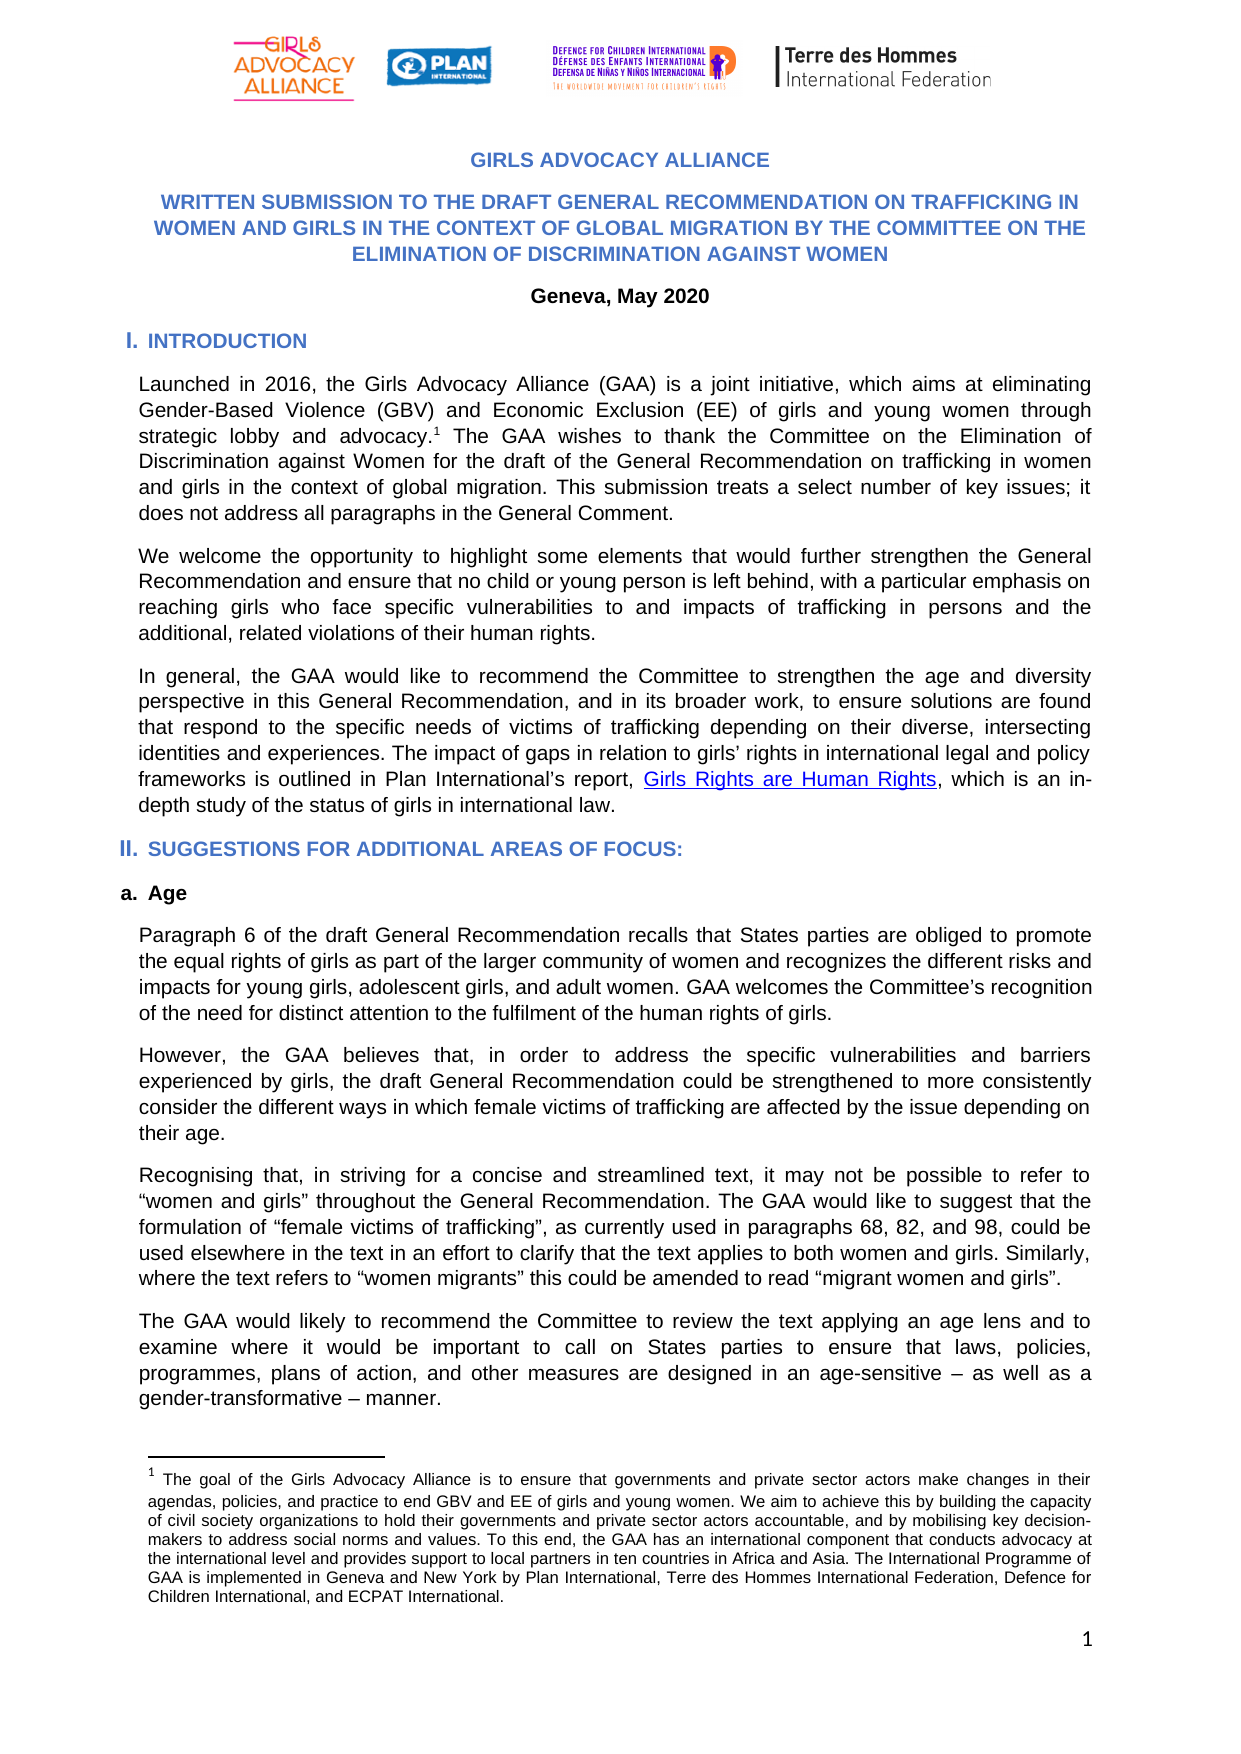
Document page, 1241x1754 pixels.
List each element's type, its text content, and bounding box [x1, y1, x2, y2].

text We welcome the opportunity to highlight some elements that would further strengthen the General Recommendation and ensure that no child or young person is left behind, with a particular emphasis on reaching girls who face specific vulnerabilities to and impacts of trafficking in persons and the additional, related violations of their human rights. [138, 543, 1093, 645]
text Paragraph 6 of the draft General Recommendation recalls that States parties are obliged to promote the equal rights of girls as part of the larger community of women and recognizes the different risks and impacts for young girls, adolescent girls, and adult women. GAA welcomes the Committee’s recognition of the need for distinct attention to the fulfilment of the human rights of girls. [139, 923, 1093, 1024]
text The GAA would likely to recommend the Committee to review the text applying an age lens and to examine where it would be important to call on States parties to ensure that laws, policies, programmes, plans of action, and other measures are designed in an age-sensitive – as well as a gender-transformative – manner. [139, 1309, 1093, 1410]
picture [775, 46, 991, 87]
text Launched in 2016, the Girls Advocacy Alliance (GAA) is a joint initiative, which aims at eliminating Gender-Based Violence (GBV) and Economic Exclusion (EE) of girls and young women through strategic lobby and advocacy. The GAA wishes to thank the Committee on the Elimination of Discrimination against Women for the draft of the General Recommendation on trafficking in women and girls in the context of global migration. This submission treats a select number of key issues; it does not address all paragraphs in the General Comment. [138, 372, 1093, 525]
text However, the GAA believes that, in order to address the specific vulnerabilities and barriers experienced by girls, the draft General Recommendation could be strengthened to more consistently consider the different ways in which female victims of trafficking are affected by the issue depending on their age. [139, 1043, 1093, 1144]
text In general, the GAA would like to recommend the Committee to strengthen the age and diversity perspective in this General Recommendation, and in its broader work, to ensure solutions are found that respond to the specific needs of victims of trafficking depending on their diverse, intersecting identities and experiences. The impact of gaps in relation to girls’ rights in international legal and policy frameworks is outlined in Plan International’s report, Girls Rights are Human Rights, which is an in-depth study of the status of girls in international law. [138, 663, 1093, 817]
list SUGGESTIONS FOR ADDITIONAL AREAS OF FOCUS: [138, 835, 1093, 862]
list Age [120, 880, 1093, 904]
text Recognising that, in striving for a concise and streamlined text, it may not be possible to refer to “women and girls” throughout the General Recommendation. The GAA would like to suggest that the formulation of “female victims of trafficking”, as currently used in paragraphs 68, 82, and 98, could be used elsewhere in the text in an effort to clarify that the text applies to both women and girls. Similarly, where the text refers to “women migrants” this could be amended to read “migrant women and girls”. [139, 1163, 1093, 1290]
text Geneva, May 2020 [148, 284, 1093, 308]
text WRITTEN SUBMISSION TO THE DRAFT GENERAL RECOMMENDATION ON TRAFFICKING IN WOMEN AND GIRLS IN THE CONTEXT OF GLOBAL MIGRATION BY THE COMMITTEE ON THE ELIMINATION OF DISCRIMINATION AGAINST WOMEN [148, 190, 1093, 266]
text GIRLS ADVOCACY ALLIANCE [148, 148, 1093, 172]
picture [546, 40, 743, 97]
picture [211, 6, 506, 122]
list INTRODUCTION [138, 327, 1093, 353]
